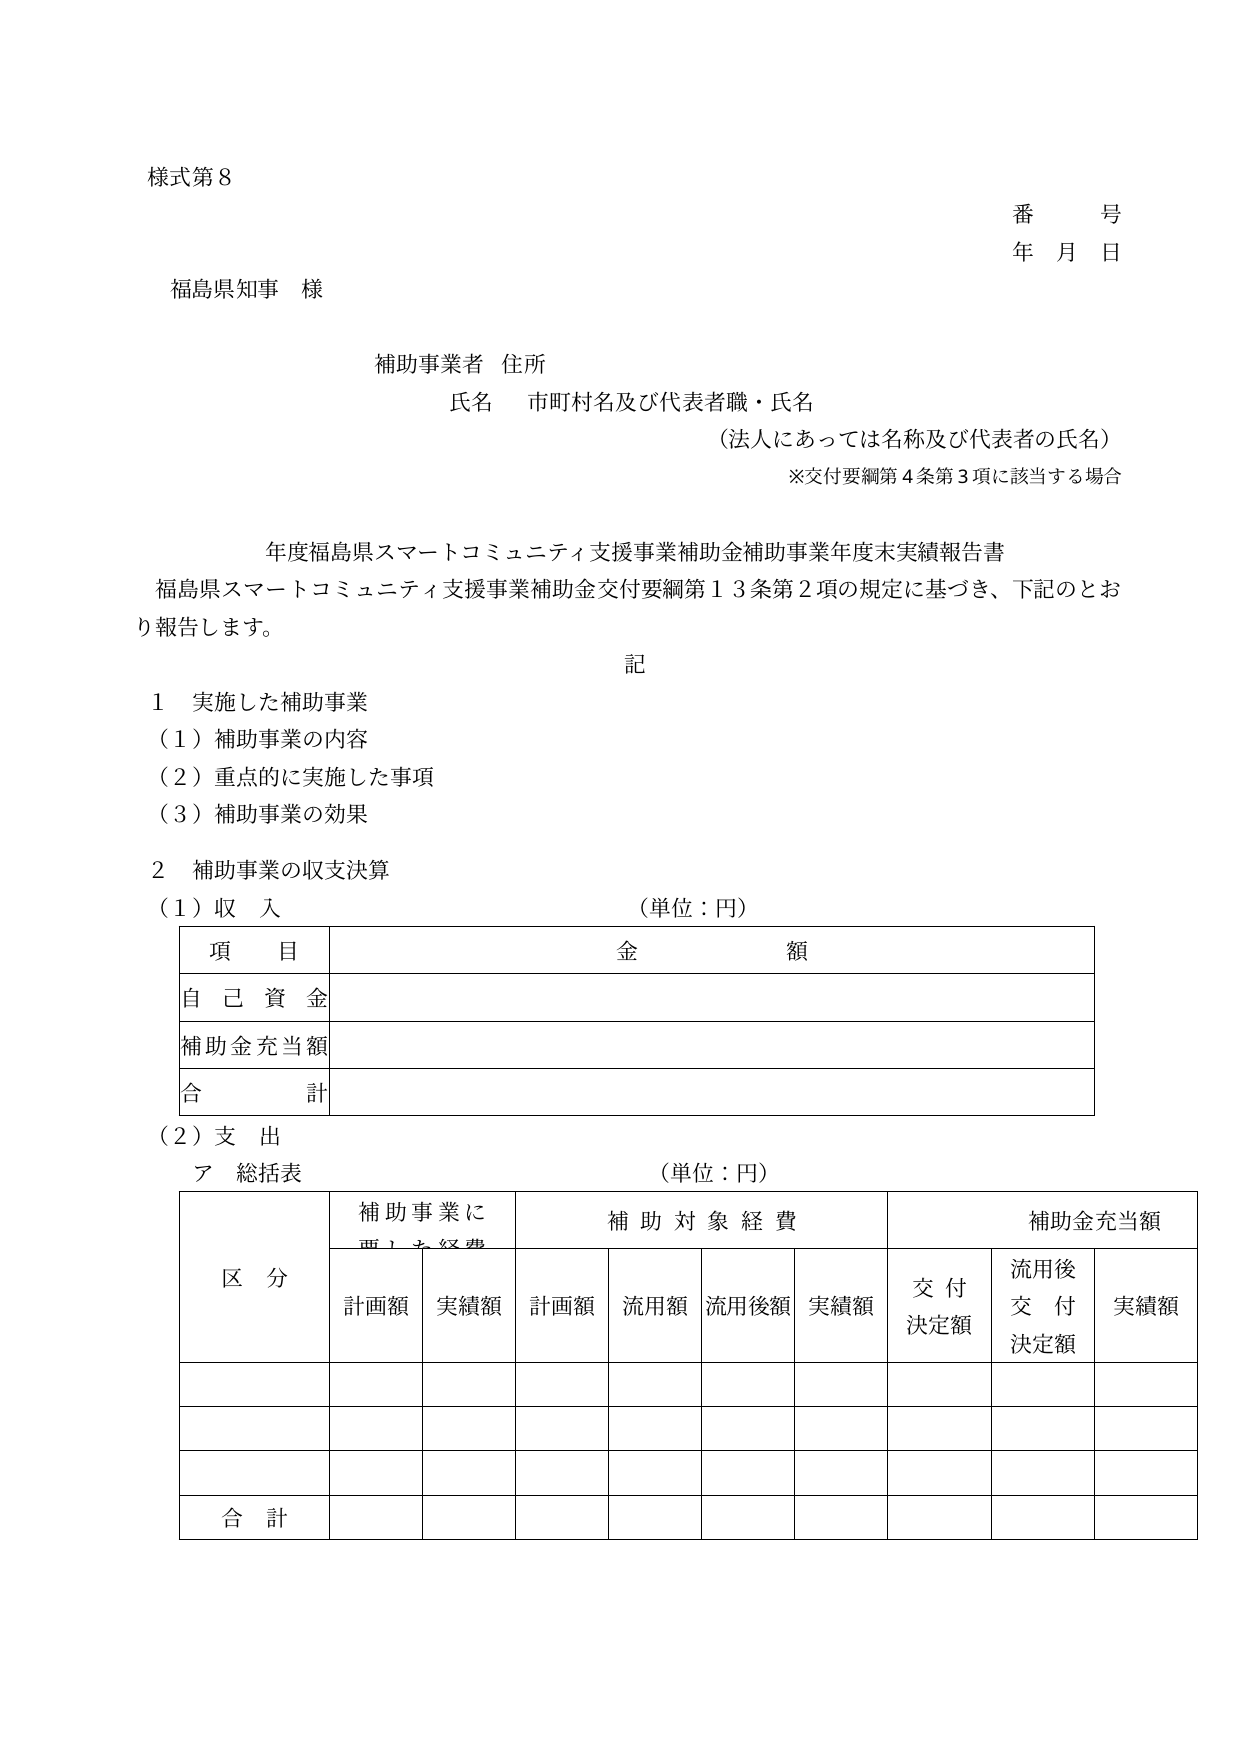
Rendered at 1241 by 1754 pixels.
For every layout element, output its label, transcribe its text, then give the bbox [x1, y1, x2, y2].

table_cell [609, 1496, 701, 1539]
table_cell [702, 1363, 794, 1406]
text ２ 補助事業の収支決算 [148, 851, 1122, 888]
table_cell [1095, 1496, 1197, 1539]
text （１）収 入 （単位：円） [148, 888, 1122, 926]
table_cell 計画額 [330, 1249, 422, 1362]
text 氏名 市町村名及び代表者職・氏名 [148, 382, 1122, 419]
table_cell [609, 1363, 701, 1406]
table_cell [888, 1363, 991, 1406]
table_cell 実績額 [795, 1249, 887, 1362]
table_cell [180, 1407, 329, 1450]
table_cell [423, 1496, 515, 1539]
table_cell [888, 1407, 991, 1450]
table_header 補助金充当額 [991, 1192, 1197, 1248]
table_cell [795, 1363, 887, 1406]
table_cell [516, 1363, 608, 1406]
table_cell 自己資金 [180, 974, 329, 1021]
table_header [888, 1192, 991, 1248]
table_cell [516, 1496, 608, 1539]
table_cell 実績額 [1095, 1249, 1197, 1362]
table_cell 合 計 [180, 1496, 329, 1539]
table_cell 補助金充当額 [180, 1022, 329, 1068]
table_cell [992, 1496, 1094, 1539]
table_cell [330, 1451, 422, 1495]
table_cell [516, 1407, 608, 1450]
table_cell [330, 974, 1094, 1021]
table_cell [180, 1363, 329, 1406]
text 補助事業者 住所 [148, 344, 1122, 382]
text （２）支 出 [148, 1116, 1122, 1154]
table_cell [702, 1407, 794, 1450]
table_cell 合 計 [180, 1069, 329, 1115]
table_cell [423, 1451, 515, 1495]
table_cell 流用後額 [702, 1249, 794, 1362]
text （３）補助事業の効果 [148, 794, 1122, 832]
table_cell [795, 1407, 887, 1450]
table_cell [1095, 1451, 1197, 1495]
table_cell 実績額 [423, 1249, 515, 1362]
table_cell [1095, 1363, 1197, 1406]
table_cell [609, 1407, 701, 1450]
table_cell [330, 1363, 422, 1406]
table_cell [992, 1407, 1094, 1450]
text 福島県スマートコミュニティ支援事業補助金交付要綱第１３条第２項の規定に基づき、下記のとおり報告します。 [133, 569, 1122, 644]
table_cell [423, 1363, 515, 1406]
table_cell [992, 1451, 1094, 1495]
table_cell 計画額 [516, 1249, 608, 1362]
table_cell [330, 1496, 422, 1539]
table_cell [795, 1451, 887, 1495]
text １ 実施した補助事業 [148, 682, 1122, 719]
table_cell [516, 1451, 608, 1495]
table_cell 流用額 [609, 1249, 701, 1362]
table_cell [702, 1496, 794, 1539]
text 年 月 日 [148, 232, 1122, 269]
table_cell [702, 1451, 794, 1495]
table_cell [1095, 1407, 1197, 1450]
table_cell [423, 1407, 515, 1450]
text （法人にあっては名称及び代表者の氏名） [148, 419, 1122, 457]
text （１）補助事業の内容 [148, 719, 1122, 757]
table_cell [795, 1496, 887, 1539]
table_header 補 助 対 象 経 費 [516, 1192, 887, 1248]
table_header 補助事業に 要した経費 [330, 1192, 515, 1248]
table_cell [609, 1451, 701, 1495]
text ア 総括表 （単位：円） [148, 1154, 1122, 1191]
text （２）重点的に実施した事項 [148, 757, 1122, 794]
text 様式第８ [148, 157, 1122, 194]
table_cell [888, 1496, 991, 1539]
text 年度福島県スマートコミュニティ支援事業補助金補助事業年度末実績報告書 [148, 532, 1122, 569]
table_cell 流用後 交 付 決定額 [992, 1249, 1094, 1362]
table_cell [330, 1022, 1094, 1068]
text ※交付要綱第4条第3項に該当する場合 [148, 457, 1122, 494]
text 番 号 [148, 194, 1122, 232]
table_cell 交 付 決定額 [888, 1249, 991, 1362]
table_cell [330, 1407, 422, 1450]
table_header 区 分 [180, 1192, 329, 1362]
table_cell [888, 1451, 991, 1495]
table_header 項 目 [180, 927, 329, 973]
table_cell [330, 1069, 1094, 1115]
table_cell [992, 1363, 1094, 1406]
text 記 [148, 644, 1122, 682]
table_header 金 額 [330, 927, 1094, 973]
table_cell [180, 1451, 329, 1495]
text 福島県知事 様 [148, 269, 1122, 307]
